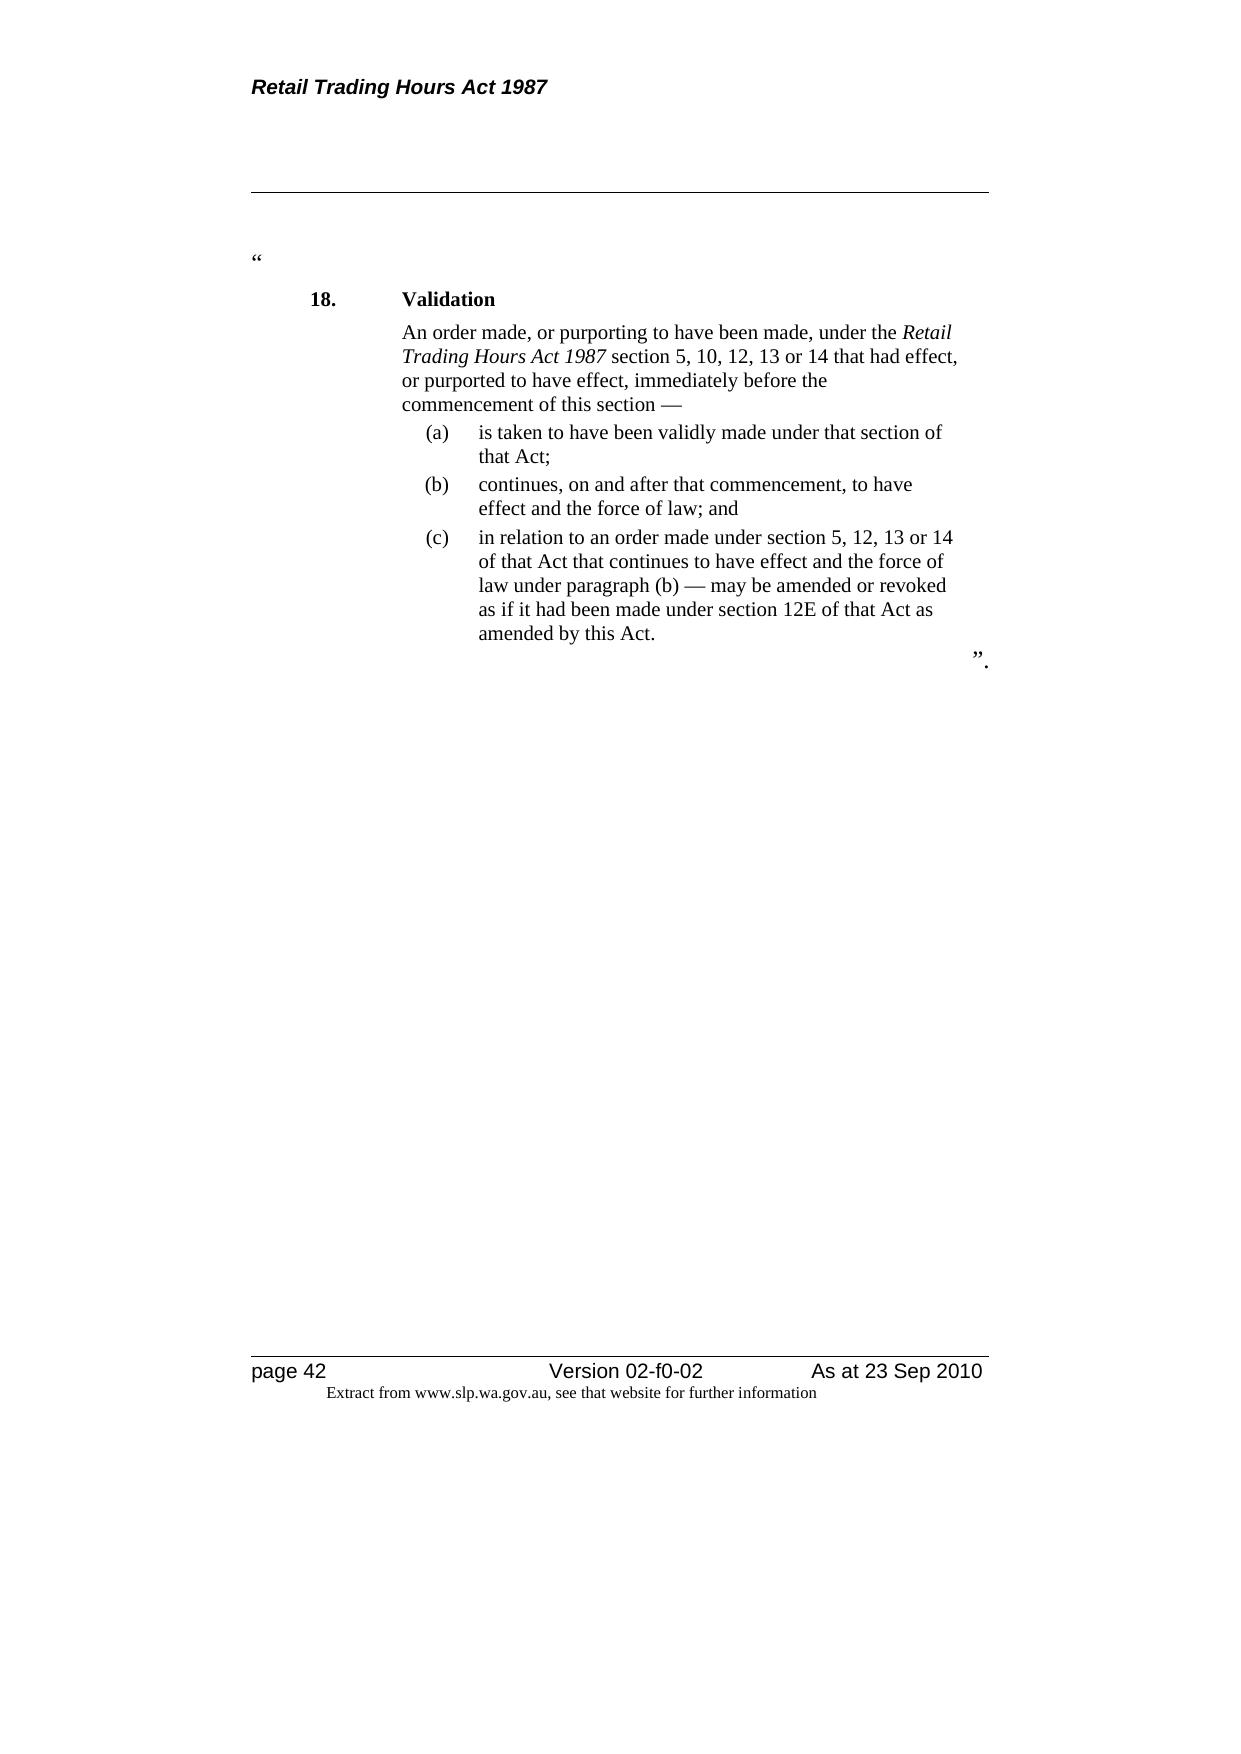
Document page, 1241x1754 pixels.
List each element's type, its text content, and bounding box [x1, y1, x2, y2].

text An order made, or purporting to have been made, under the Retail Trading Hours Act 1987 section 5, 10, 12, 13 or 14 that had effect, or purported to have effect, immediately before the commencement of this section — [313, 319, 960, 416]
text (b) continues, on and after that commencement, to have effect and the force of law; and [390, 472, 960, 520]
text “ [251, 248, 989, 277]
text (a) is taken to have been validly made under that section of that Act; [390, 420, 960, 468]
text (c) in relation to an order made under section 5, 12, 13 or 14 of that Act that continues to have effect and the force of law under paragraph (b) — may be amended or revoked as if it had been made under section 12E of that Act as amended by this Act. [390, 524, 960, 645]
subtitle 18. Validation [310, 287, 960, 311]
text ”. [251, 645, 989, 674]
